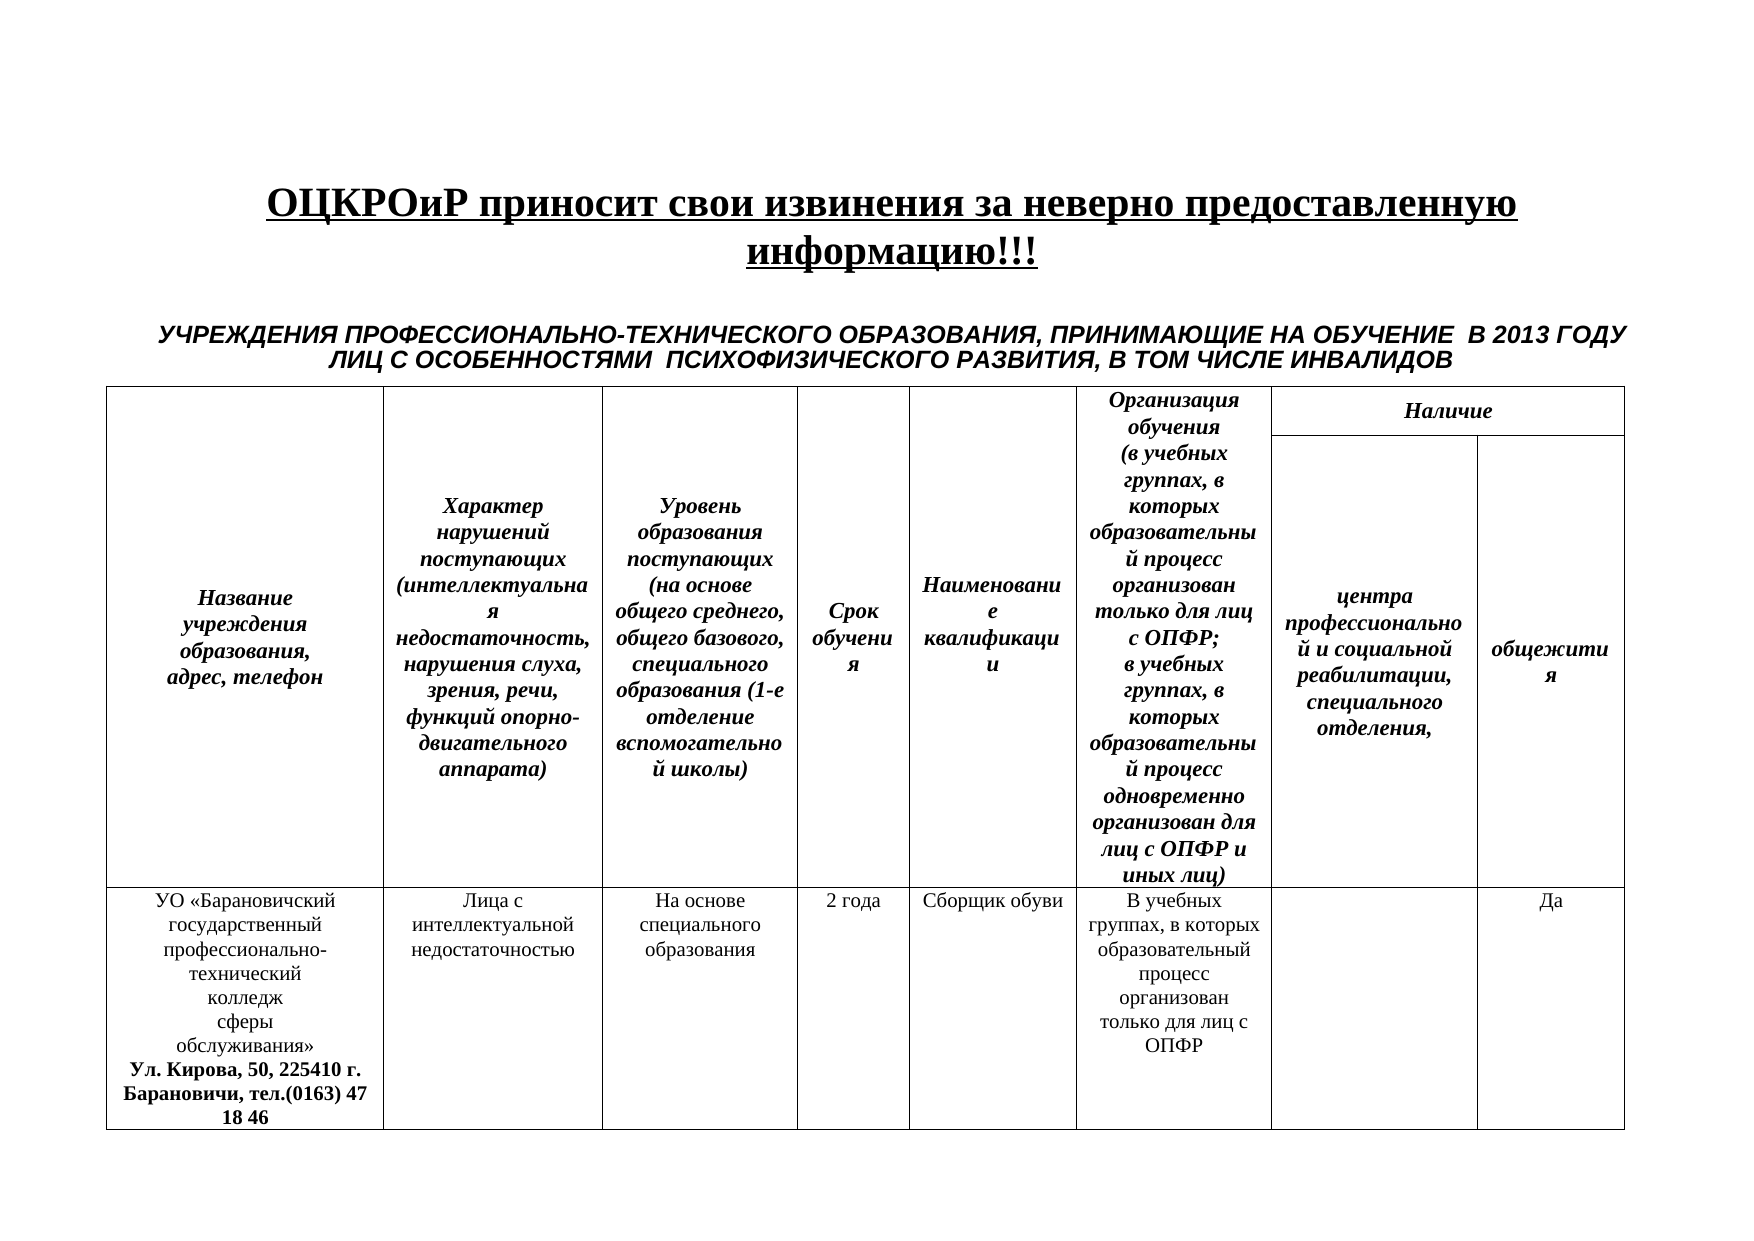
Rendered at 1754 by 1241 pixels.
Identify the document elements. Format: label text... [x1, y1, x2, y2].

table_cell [384, 888, 602, 1129]
table_cell 2 года [798, 888, 909, 1129]
table_header Характер нарушений поступающих (интеллектуальная недостаточность, нарушения слуха, зрения, речи, функций опорно-двигательного аппарата) [384, 387, 602, 887]
table_cell общежития [1478, 436, 1624, 887]
table_cell центра профессиональной и социальной реабилитации, специального отделения, [1272, 436, 1477, 887]
table_header Наличие [1272, 387, 1624, 434]
text ОЦКРОиР приносит свои извинения за неверно предоставленную информацию!!! [148, 177, 1636, 273]
table_cell Сборщик обуви [910, 888, 1076, 1129]
text УЧРЕЖДЕНИЯ ПРОФЕССИОНАЛЬНО-ТЕХНИЧЕСКОГО ОБРАЗОВАНИЯ, ПРИНИМАЮЩИЕ НА ОБУЧЕНИЕ В 2013 ГОДУ ЛИЦ С ОСОБЕННОСТЯМИ ПСИХОФИЗИЧЕСКОГО РАЗВИТИЯ, В ТОМ ЧИСЛЕ ИНВАЛИДОВ [148, 323, 1636, 373]
table_cell УО «Барановичский государственный профессионально-технический колледж сферы обслуживания» Ул. Кирова, 50, . Барановичи, тел.(0163) 47 18 46 [107, 888, 383, 1129]
table_header Организация обучения (в учебных группах, в которых образовательный процесс организован только для лиц с ОПФР; в учебных группах, в которых образовательный процесс одновременно организован для лиц с ОПФР и иных лиц) [1077, 387, 1271, 887]
table_cell Да [1478, 888, 1624, 1129]
table_header Срок обучения [798, 387, 909, 887]
table_cell В учебных группах, в которых образовательный процесс организован только для лиц с ОПФР [1077, 888, 1271, 1129]
table_header Наименование квалификации [910, 387, 1076, 887]
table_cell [603, 888, 797, 1129]
table_header Уровень образования поступающих (на основе общего среднего, общего базового, специального образования (1-е отделение вспомогательной школы) [603, 387, 797, 887]
table_cell [1272, 888, 1477, 1129]
table_header Название учреждения образования, адрес, телефон [107, 387, 383, 887]
